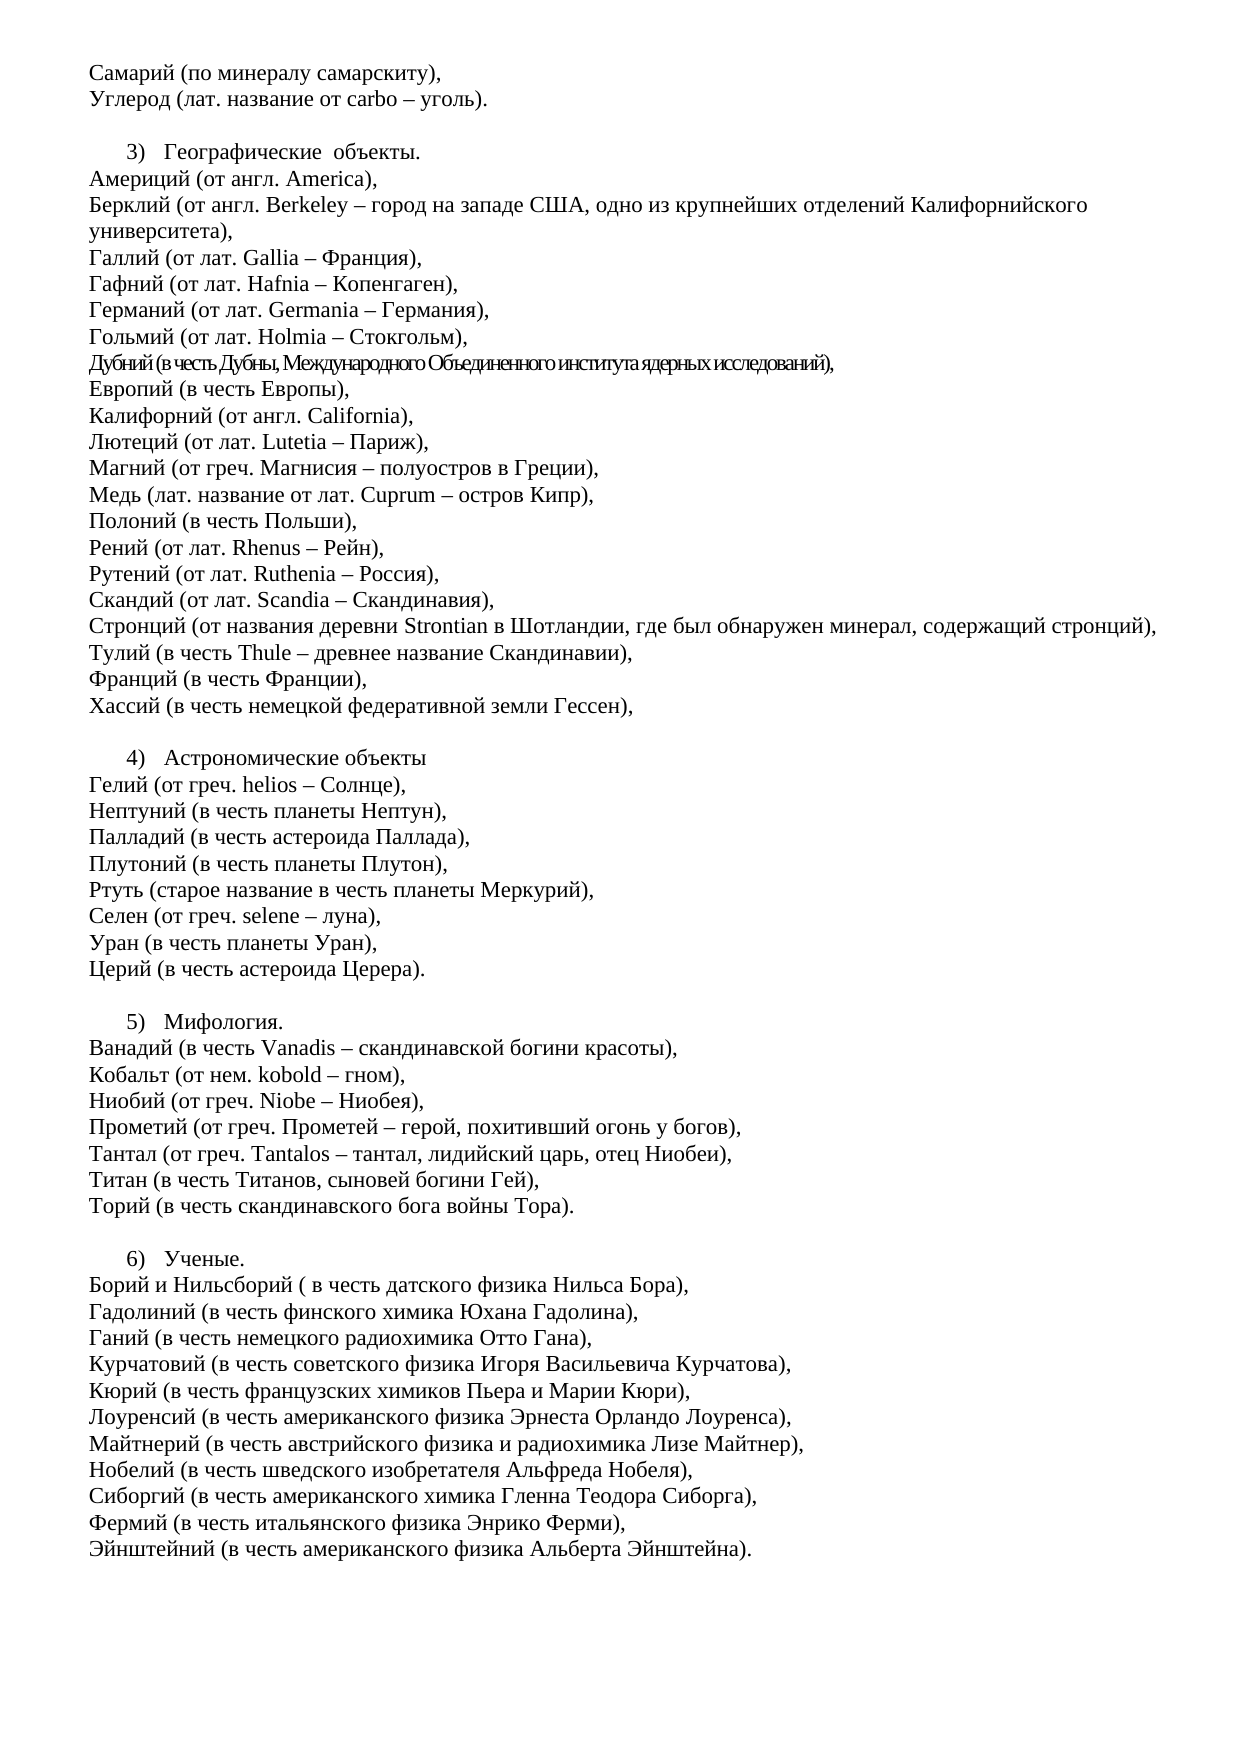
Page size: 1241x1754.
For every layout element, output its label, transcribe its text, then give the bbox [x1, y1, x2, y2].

text Скандий (от лат. Scandia – Скандинавия), [89, 586, 1167, 613]
text Ртуть (старое название в честь планеты Меркурий), [89, 876, 1167, 902]
text Стронций (от названия деревни Strontian в Шотландии, где был обнаружен минерал, содержащий стронций), [89, 613, 1167, 639]
text Гадолиний (в честь финского химика Юхана Гадолина), [89, 1298, 1167, 1324]
text Ниобий (от греч. Niobe – Ниобея), [89, 1087, 1167, 1113]
text Сиборгий (в честь американского химика Гленна Теодора Сиборга), [89, 1482, 1167, 1509]
text Гелий (от греч. helios – Солнце), [89, 771, 1167, 797]
text Лоуренсий (в честь американского физика Эрнеста Орландо Лоуренса), [89, 1403, 1167, 1429]
text Палладий (в честь астероида Паллада), [89, 823, 1167, 850]
text Гольмий (от лат. Holmia – Стокгольм), [89, 323, 1167, 349]
text Титан (в честь Титанов, сыновей богини Гей), [89, 1166, 1167, 1192]
text Борий и Нильсборий ( в честь датского физика Нильса Бора), [89, 1271, 1167, 1298]
text Фермий (в честь итальянского физика Энрико Ферми), [89, 1509, 1167, 1535]
text Америций (от англ. America), [89, 164, 1167, 191]
text Галлий (от лат. Gallia – Франция), [89, 244, 1167, 270]
text Кобальт (от нем. kobold – гном), [89, 1061, 1167, 1087]
text Тулий (в честь Thule – древнее название Скандинавии), [89, 639, 1167, 665]
text Калифорний (от англ. California), [89, 402, 1167, 428]
text Прометий (от греч. Прометей – герой, похитивший огонь у богов), [89, 1113, 1167, 1140]
text Лютеций (от лат. Lutetia – Париж), [89, 428, 1167, 454]
text Самарий (по минералу самарскиту), [89, 59, 1167, 86]
text Медь (лат. название от лат. Cuprum – остров Кипр), [89, 481, 1167, 507]
text Полоний (в честь Польши), [89, 507, 1167, 533]
text Ванадий (в честь Vanadis – скандинавской богини красоты), [89, 1034, 1167, 1061]
text Плутоний (в честь планеты Плутон), [89, 850, 1167, 876]
text Тантал (от греч. Tantalos – тантал, лидийский царь, отец Ниобеи), [89, 1140, 1167, 1166]
text Майтнерий (в честь австрийского физика и радиохимика Лизе Майтнер), [89, 1429, 1167, 1456]
list Мифология. [126, 1008, 1167, 1034]
list Ученые. [126, 1245, 1167, 1271]
text Магний (от греч. Магнисия – полуостров в Греции), [89, 454, 1167, 481]
text Рутений (от лат. Ruthenia – Россия), [89, 560, 1167, 586]
list Астрономические объекты [126, 744, 1167, 771]
text Ганий (в честь немецкого радиохимика Отто Гана), [89, 1324, 1167, 1351]
text Эйнштейний (в честь американского физика Альберта Эйнштейна). [89, 1535, 1167, 1561]
text Нептуний (в честь планеты Нептун), [89, 797, 1167, 823]
text Селен (от греч. selene – луна), [89, 902, 1167, 929]
text Франций (в честь Франции), [89, 665, 1167, 692]
text Торий (в честь скандинавского бога войны Тора). [89, 1192, 1167, 1219]
text Уран (в честь планеты Уран), [89, 929, 1167, 955]
text Европий (в честь Европы), [89, 375, 1167, 402]
text Хассий (в честь немецкой федеративной земли Гессен), [89, 692, 1167, 718]
text Германий (от лат. Germania – Германия), [89, 296, 1167, 323]
text Рений (от лат. Rhenus – Рейн), [89, 533, 1167, 560]
text Берклий (от англ. Berkeley – город на западе США, одно из крупнейших отделений Калифорнийского университета), [89, 191, 1167, 244]
text Нобелий (в честь шведского изобретателя Альфреда Нобеля), [89, 1456, 1167, 1482]
list Географические объекты. [126, 138, 1167, 164]
text Дубний (в честь Дубны, Международного Объединенного института ядерных исследований), [89, 349, 1167, 375]
text Кюрий (в честь французских химиков Пьера и Марии Кюри), [89, 1377, 1167, 1403]
text Курчатовий (в честь советского физика Игоря Васильевича Курчатова), [89, 1351, 1167, 1377]
text Углерод (лат. название от carbo – уголь). [89, 86, 1167, 112]
text Церий (в честь астероида Церера). [89, 955, 1167, 982]
text Гафний (от лат. Hafnia – Копенгаген), [89, 270, 1167, 296]
